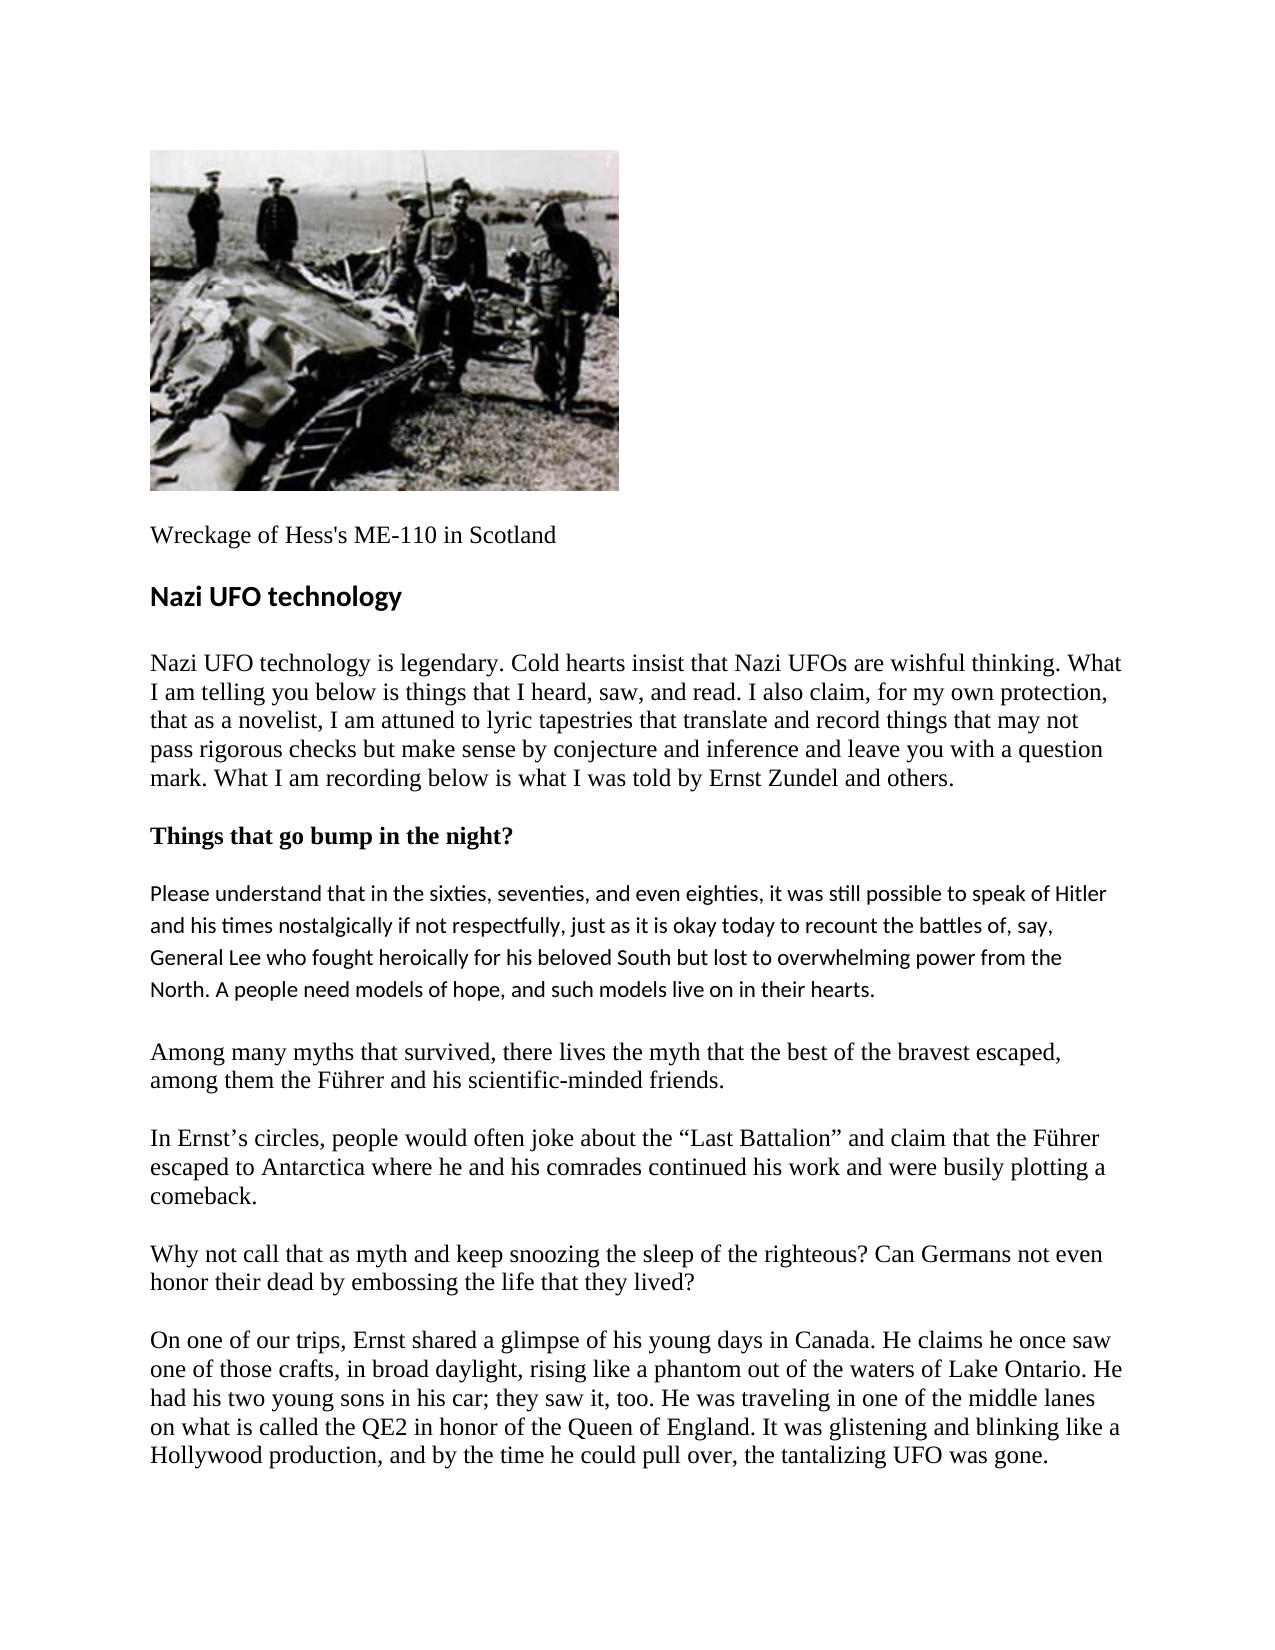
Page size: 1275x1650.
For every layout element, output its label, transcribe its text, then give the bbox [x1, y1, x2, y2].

picture [150, 150, 619, 491]
text In Ernst’s circles, people would often joke about the “Last Battalion” and claim that the Führer escaped to Antarctica where he and his comrades continued his work and were busily plotting a comeback. [150, 1123, 1125, 1209]
text Please understand that in the sixties, seventies, and even eighties, it was still possible to speak of Hitler and his times nostalgically if not respectfully, just as it is okay today to recount the battles of, say, General Lee who fought heroically for his beloved South but lost to overwhelming power from the North. A people need models of hope, and such models live on in their hearts. [150, 879, 1125, 1003]
text Nazi UFO technology [150, 578, 1125, 613]
text Things that go bump in the night? [150, 821, 1125, 849]
text On one of our trips, Ernst shared a glimpse of his young days in Canada. He claims he once saw one of those crafts, in broad daylight, rising like a phantom out of the waters of Lake Ontario. He had his two young sons in his car; they saw it, too. He was traveling in one of the middle lanes on what is called the QE2 in honor of the Queen of England. It was glistening and blinking like a Hollywood production, and by the time he could pull over, the tantalizing UFO was gone. [150, 1325, 1125, 1469]
text Among many myths that survived, there lives the myth that the best of the bravest escaped, among them the Führer and his scientific-minded friends. [150, 1037, 1125, 1094]
text Nazi UFO technology is legendary. Cold hearts insist that Nazi UFOs are wishful thinking. What I am telling you below is things that I heard, saw, and read. I also claim, for my own protection, that as a novelist, I am attuned to lyric tapestries that translate and record things that may not pass rigorous checks but make sense by conjecture and inference and leave you with a question mark. What I am recording below is what I was told by Ernst Zundel and others. [150, 648, 1125, 792]
text Why not call that as myth and keep snoozing the sleep of the righteous? Can Germans not even honor their dead by embossing the life that they lived? [150, 1239, 1125, 1296]
text Wreckage of Hess's ME-110 in Scotland [150, 520, 1125, 549]
